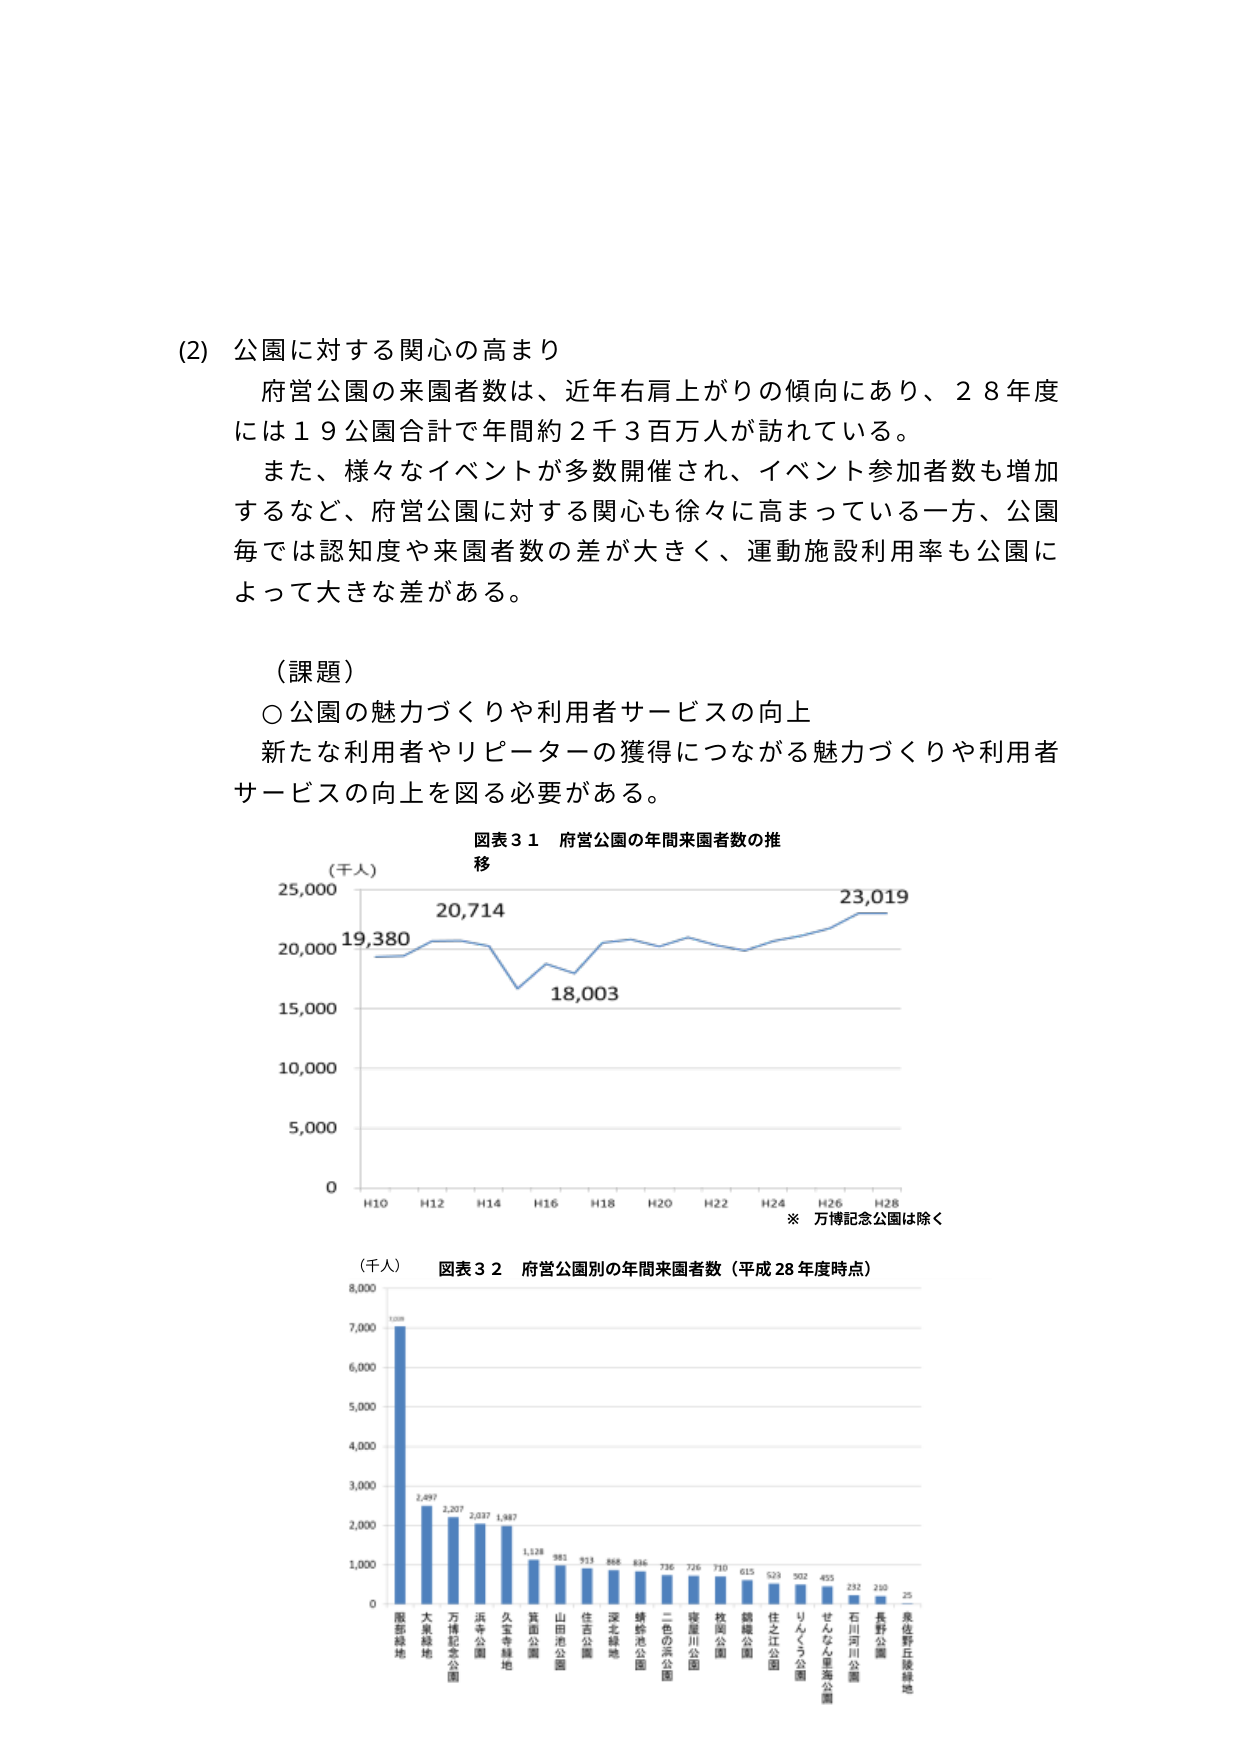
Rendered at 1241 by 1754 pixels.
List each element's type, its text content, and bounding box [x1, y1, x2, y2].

picture [348, 1278, 992, 1708]
text （課題） [206, 651, 1062, 691]
text 府営公園の来園者数は、近年右肩上がりの傾向にあり、２８年度には１９公園合計で年間約２千３百万人が訪れている。 [206, 369, 1062, 449]
picture [699, 834, 710, 845]
picture [613, 834, 624, 845]
text 新たな利用者やリピーターの獲得につながる魅力づくりや利用者サービスの向上を図る必要がある。 [206, 731, 1062, 811]
text また、様々なイベントが多数開催され、イベント参加者数も増加するなど、府営公園に対する関心も徐々に高まっている一方、公園毎では認知度や来園者数の差が大きく、運動施設利用率も公園によって大きな差がある。 [206, 449, 1062, 610]
picture [735, 838, 741, 845]
text ○公園の魅力づくりや利用者サービスの向上 [206, 691, 1062, 731]
picture [271, 833, 913, 1216]
picture [476, 834, 486, 845]
subtitle (2)公園に対する関心の高まり [178, 329, 1062, 369]
